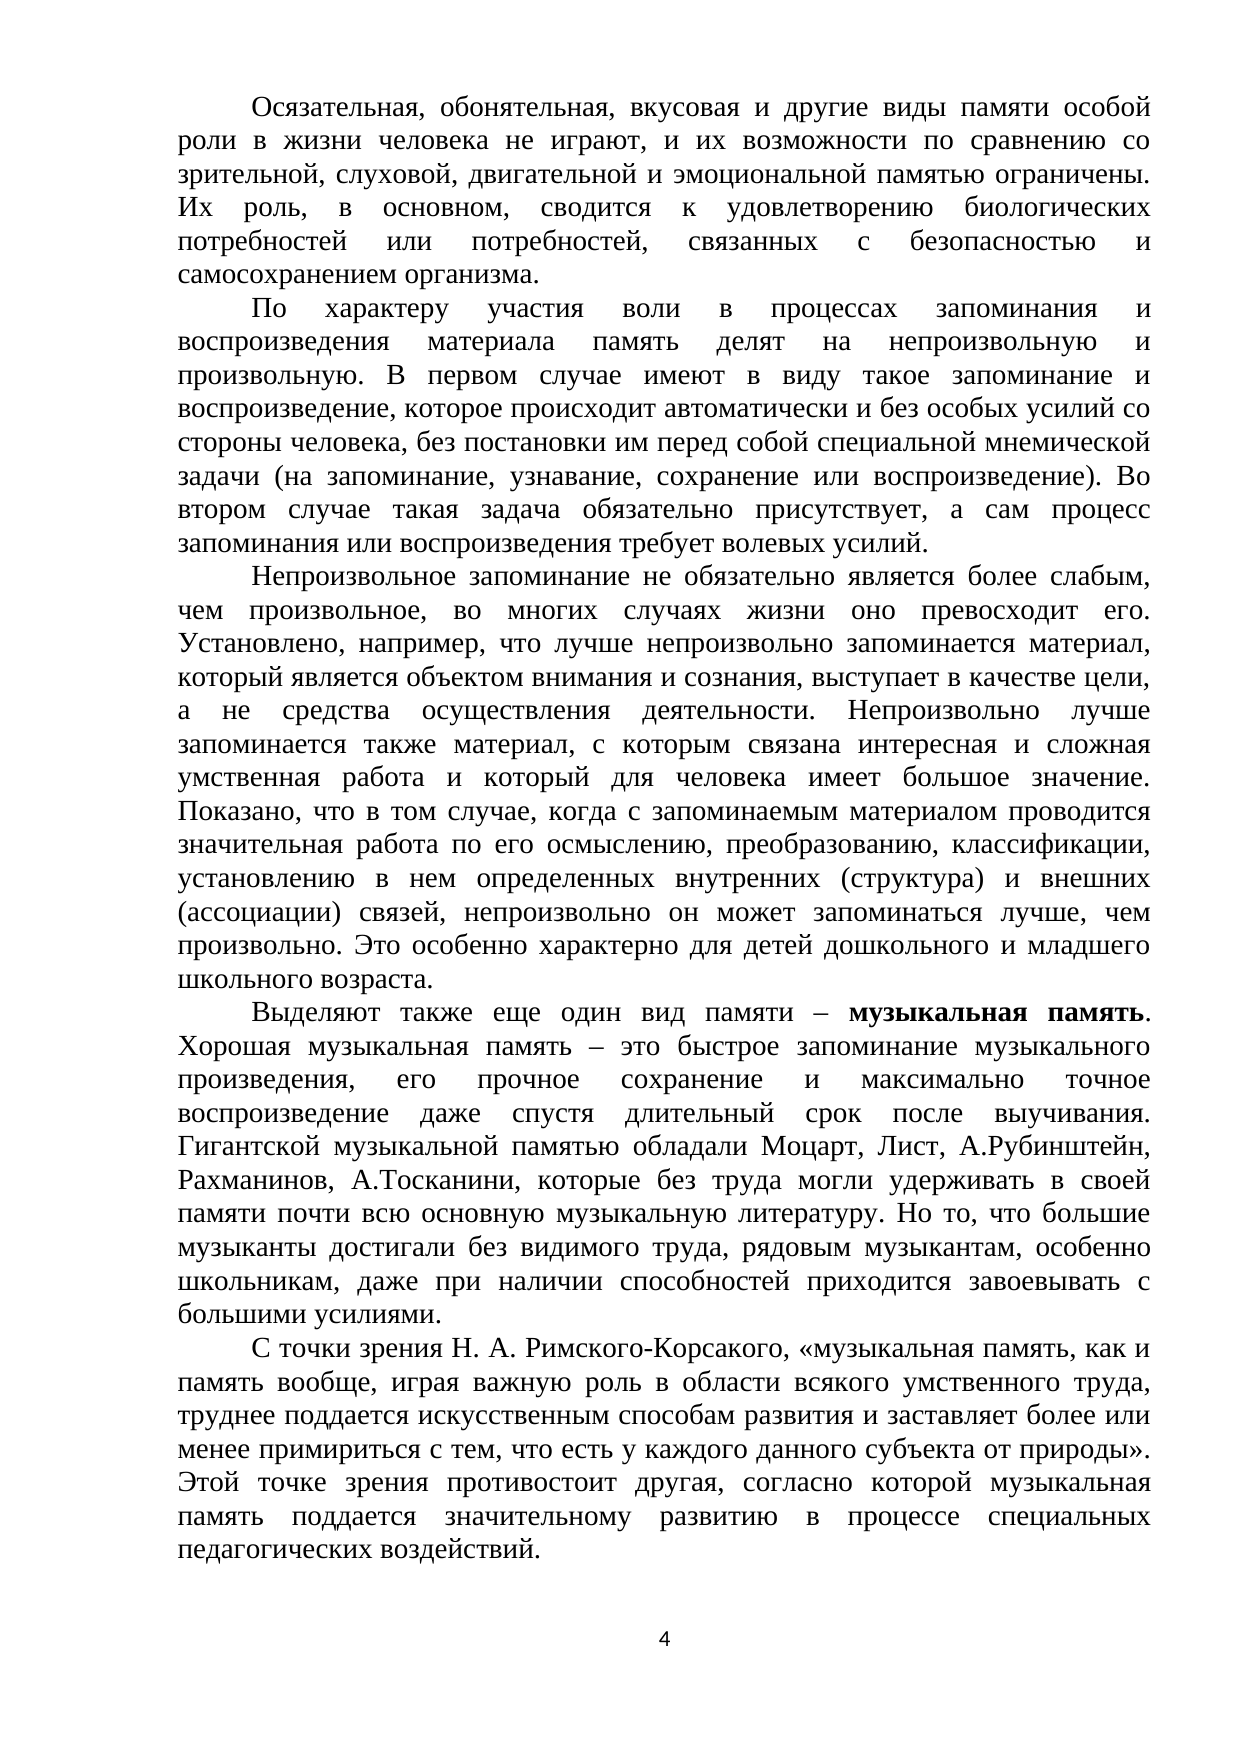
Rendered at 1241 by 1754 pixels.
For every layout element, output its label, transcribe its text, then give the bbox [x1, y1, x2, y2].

text Осязательная, обонятельная, вкусовая и другие виды памяти особой роли в жизни человека не играют, и их возможности по сравнению со зрительной, слуховой, двигательной и эмоциональной памятью ограничены. Их роль, в основном, сводится к удовлетворению биологических потребностей или потребностей, связанных с безопасностью и самосохранением организма. [177, 89, 1152, 290]
text По характеру участия воли в процессах запоминания и воспроизведения материала память делят на непроизвольную и произвольную. В первом случае имеют в виду такое запоминание и воспроизведение, которое происходит автоматически и без особых усилий со стороны человека, без постановки им перед собой специальной мнемической задачи (на запоминание, узнавание, сохранение или воспроизведение). Во втором случае такая задача обязательно присутствует, а сам процесс запоминания или воспроизведения требует волевых усилий. [177, 290, 1152, 558]
text Выделяют также еще один вид памяти – музыкальная память. Хорошая музыкальная память – это быстрое запоминание музыкального произведения, его прочное сохранение и максимально точное воспроизведение даже спустя длительный срок после выучивания. Гигантской музыкальной памятью обладали Моцарт, Лист, А.Рубинштейн, Рахманинов, А.Тосканини, которые без труда могли удерживать в своей памяти почти всю основную музыкальную литературу. Но то, что большие музыканты достигали без видимого труда, рядовым музыкантам, особенно школьникам, даже при наличии способностей приходится завоевывать с большими усилиями. [177, 994, 1152, 1330]
text Непроизвольное запоминание не обязательно является более слабым, чем произвольное, во многих случаях жизни оно превосходит его. Установлено, например, что лучше непроизвольно запоминается материал, который является объектом внимания и сознания, выступает в качестве цели, а не средства осуществления деятельности. Непроизвольно лучше запоминается также материал, с которым связана интересная и сложная умственная работа и который для человека имеет большое значение. Показано, что в том случае, когда с запоминаемым материалом проводится значительная работа по его осмыслению, преобразованию, классификации, установлению в нем определенных внутренних (структура) и внешних (ассоциации) связей, непроизвольно он может запоминаться лучше, чем произвольно. Это особенно характерно для детей дошкольного и младшего школьного возраста. [177, 558, 1152, 994]
text С точки зрения Н. А. Римского-Корсакого, «музыкальная память, как и память вообще, играя важную роль в области всякого умственного труда, труднее поддается искусственным способам развития и заставляет более или менее примириться с тем, что есть у каждого данного субъекта от природы». Этой точке зрения противостоит другая, согласно которой музыкальная память поддается значительному развитию в процессе специальных педагогических воздействий. [177, 1330, 1152, 1565]
